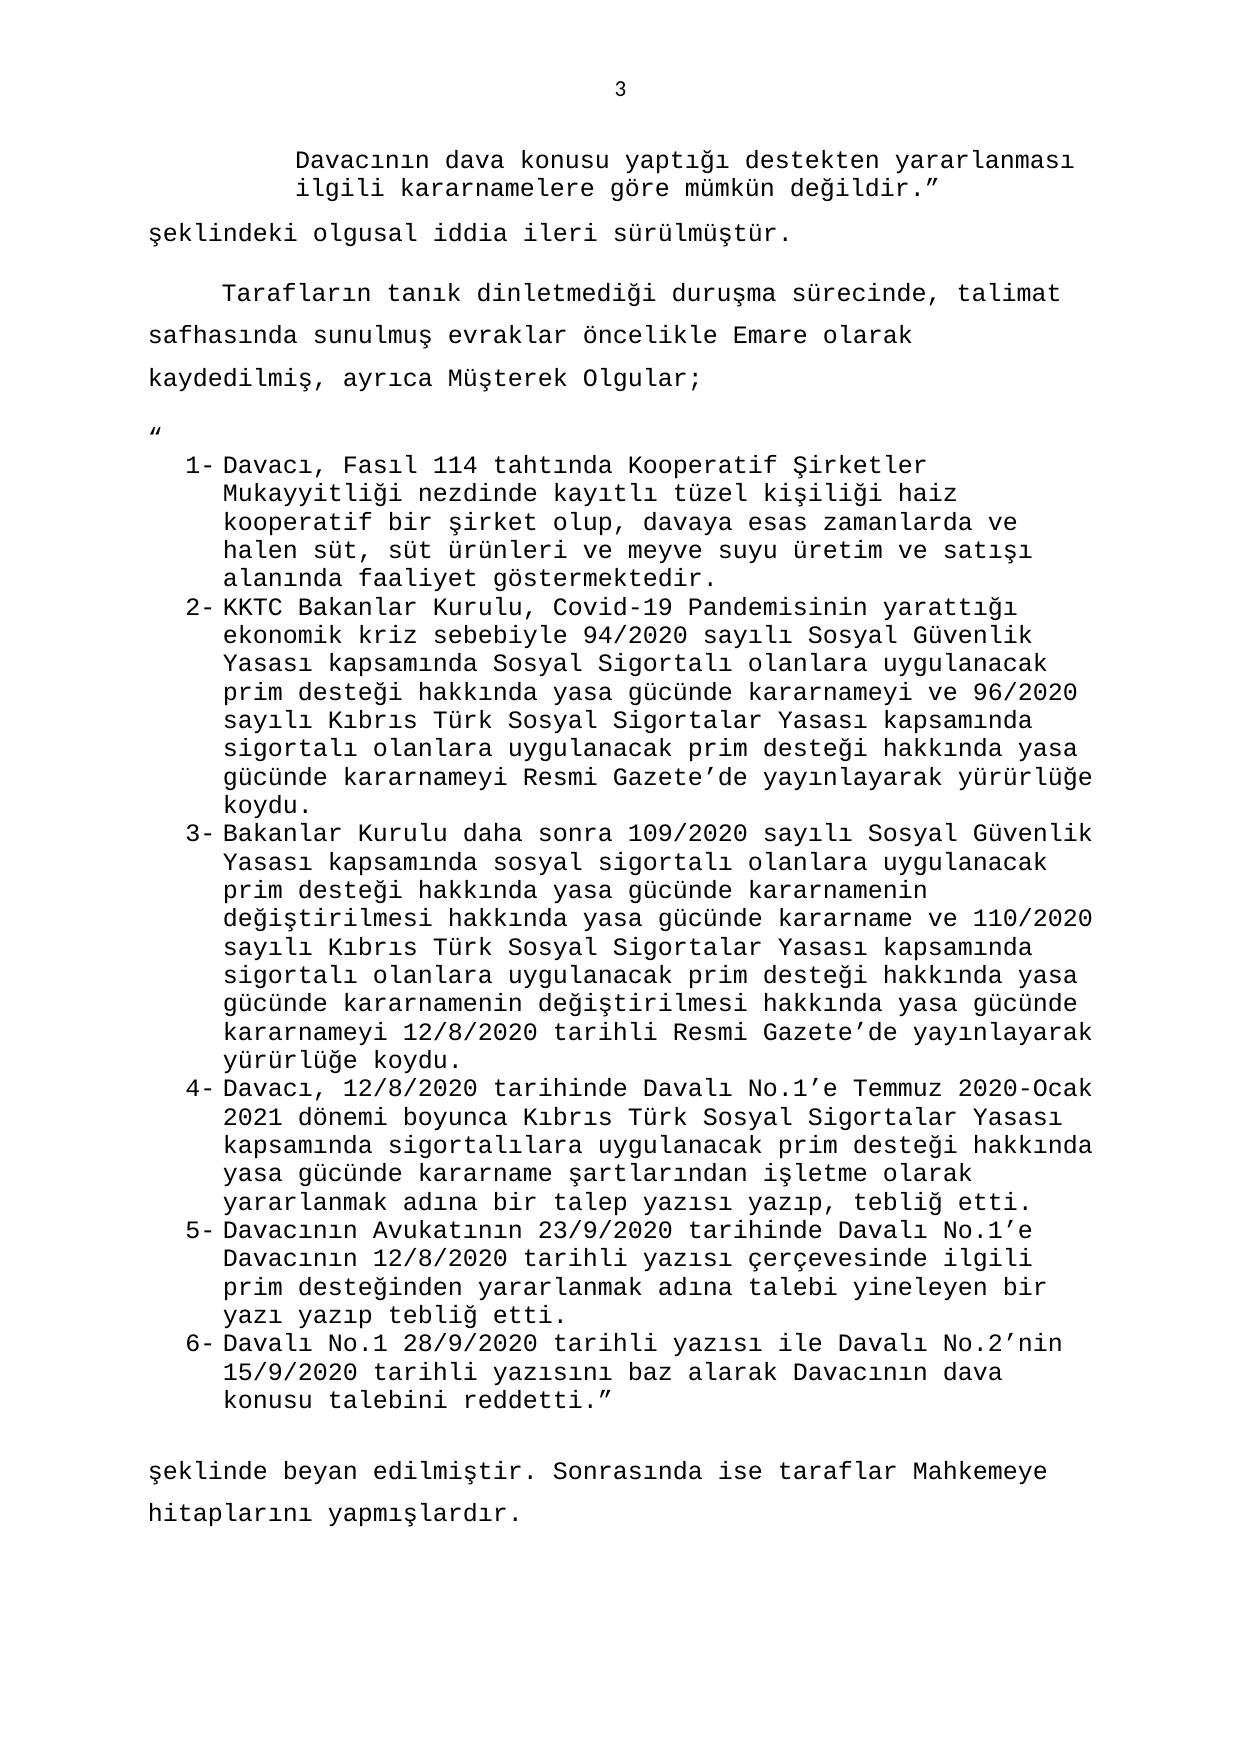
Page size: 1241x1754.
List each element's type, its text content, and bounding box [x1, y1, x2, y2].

text şeklindeki olgusal iddia ileri sürülmüştür. [148, 221, 1093, 249]
text Tarafların tanık dinletmediği duruşma sürecinde, talimat safhasında sunulmuş evraklar öncelikle Emare olarak kaydedilmiş, ayrıca Müşterek Olgular; [148, 280, 1093, 393]
list Bakanlar Kurulu daha sonra 109/2020 sayılı Sosyal Güvenlik Yasası kapsamında sosyal sigortalı olanlara uygulanacak prim desteği hakkında yasa gücünde kararnamenin değiştirilmesi hakkında yasa gücünde kararname ve 110/2020 sayılı Kıbrıs Türk Sosyal Sigortalar Yasası kapsamında sigortalı olanlara uygulanacak prim desteği hakkında yasa gücünde kararnamenin değiştirilmesi hakkında yasa gücünde kararnameyi 12/8/2020 tarihli Resmi Gazete’de yayınlayarak yürürlüğe koydu. [185, 821, 1093, 1076]
list Davacı, 12/8/2020 tarihinde Davalı No.1’e Temmuz 2020-Ocak 2021 dönemi boyunca Kıbrıs Türk Sosyal Sigortalar Yasası kapsamında sigortalılara uygulanacak prim desteği hakkında yasa gücünde kararname şartlarından işletme olarak yararlanmak adına bir talep yazısı yazıp, tebliğ etti. [185, 1076, 1093, 1218]
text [221, 148, 1093, 204]
list KKTC Bakanlar Kurulu, Covid-19 Pandemisinin yarattığı ekonomik kriz sebebiyle 94/2020 sayılı Sosyal Güvenlik Yasası kapsamında Sosyal Sigortalı olanlara uygulanacak prim desteği hakkında yasa gücünde kararnameyi ve 96/2020 sayılı Kıbrıs Türk Sosyal Sigortalar Yasası kapsamında sigortalı olanlara uygulanacak prim desteği hakkında yasa gücünde kararnameyi Resmi Gazete’de yayınlayarak yürürlüğe koydu. [185, 594, 1093, 821]
list Davalı No.1 28/9/2020 tarihli yazısı ile Davalı No.2’nin 15/9/2020 tarihli yazısını baz alarak Davacının dava konusu talebini reddetti.” [185, 1331, 1093, 1416]
text şeklinde beyan edilmiştir. Sonrasında ise taraflar Mahkemeye hitaplarını yapmışlardır. [148, 1458, 1093, 1529]
text “ [148, 424, 1093, 453]
list Davacı, Fasıl 114 tahtında Kooperatif Şirketler Mukayyitliği nezdinde kayıtlı tüzel kişiliği haiz kooperatif bir şirket olup, davaya esas zamanlarda ve halen süt, süt ürünleri ve meyve suyu üretim ve satışı alanında faaliyet göstermektedir. [185, 453, 1093, 594]
list Davacının Avukatının 23/9/2020 tarihinde Davalı No.1’e Davacının 12/8/2020 tarihli yazısı çerçevesinde ilgili prim desteğinden yararlanmak adına talebi yineleyen bir yazı yazıp tebliğ etti. [185, 1218, 1093, 1331]
